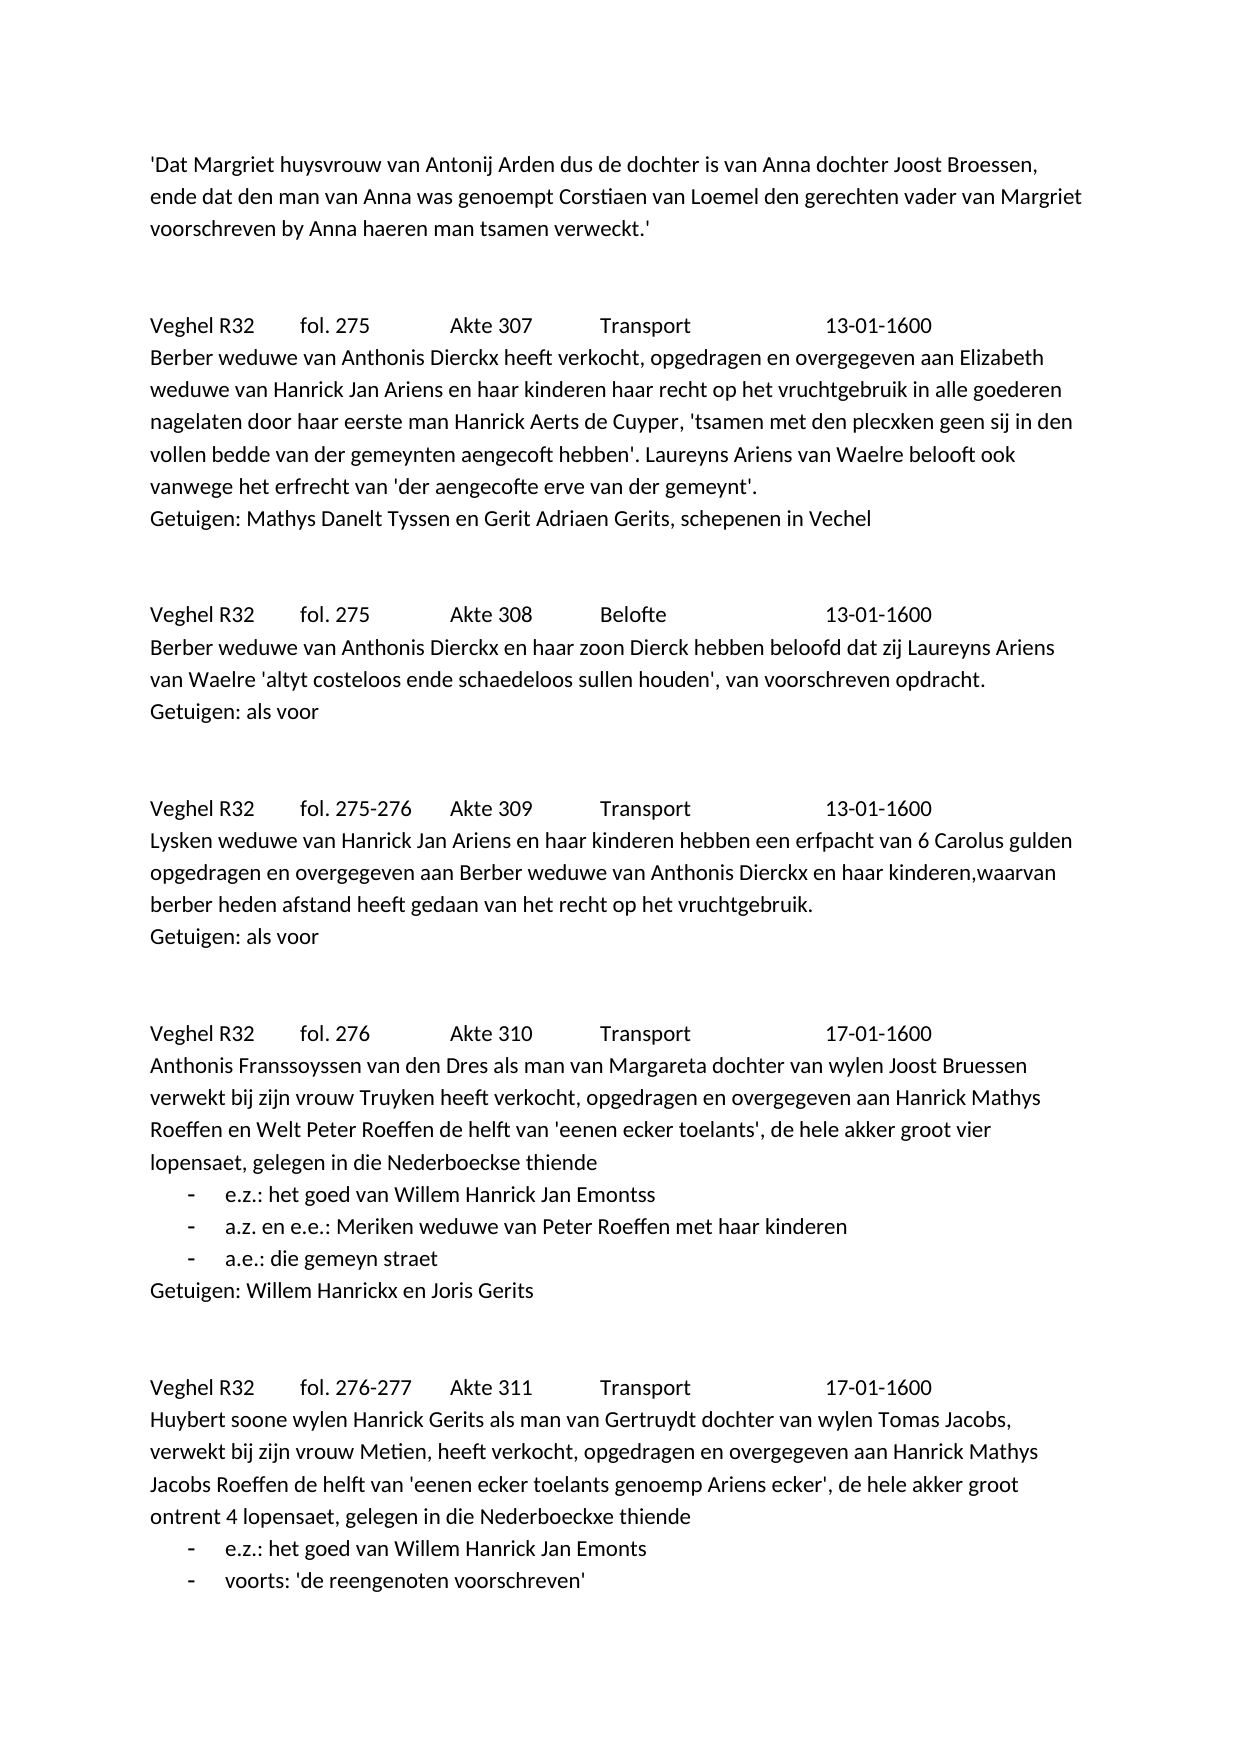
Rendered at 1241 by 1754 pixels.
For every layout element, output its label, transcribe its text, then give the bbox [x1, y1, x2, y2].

list a.e.: die gemeyn straet [187, 1244, 1090, 1272]
text Getuigen: Mathys Danelt Tyssen en Gerit Adriaen Gerits, schepenen in Vechel [150, 504, 1090, 532]
text Veghel R32 fol. 276-277 Akte 311 Transport 17-01-1600 [150, 1373, 1090, 1401]
text Berber weduwe van Anthonis Dierckx heeft verkocht, opgedragen en overgegeven aan Elizabeth weduwe van Hanrick Jan Ariens en haar kinderen haar recht op het vruchtgebruik in alle goederen nagelaten door haar eerste man Hanrick Aerts de Cuyper, 'tsamen met den plecxken geen sij in den vollen bedde van der gemeynten aengecoft hebben'. Laureyns Ariens van Waelre belooft ook vanwege het erfrecht van 'der aengecofte erve van der gemeynt'. [150, 343, 1090, 500]
list a.z. en e.e.: Meriken weduwe van Peter Roeffen met haar kinderen [187, 1212, 1090, 1240]
text Getuigen: als voor [150, 922, 1090, 951]
text Berber weduwe van Anthonis Dierckx en haar zoon Dierck hebben beloofd dat zij Laureyns Ariens van Waelre 'altyt costeloos ende schaedeloos sullen houden', van voorschreven opdracht. [150, 633, 1090, 693]
text Getuigen: als voor [150, 697, 1090, 725]
text Veghel R32 fol. 276 Akte 310 Transport 17-01-1600 [150, 1019, 1090, 1047]
text Lysken weduwe van Hanrick Jan Ariens en haar kinderen hebben een erfpacht van 6 Carolus gulden opgedragen en overgegeven aan Berber weduwe van Anthonis Dierckx en haar kinderen,waarvan berber heden afstand heeft gedaan van het recht op het vruchtgebruik. [150, 826, 1090, 918]
text Huybert soone wylen Hanrick Gerits als man van Gertruydt dochter van wylen Tomas Jacobs, verwekt bij zijn vrouw Metien, heeft verkocht, opgedragen en overgegeven aan Hanrick Mathys Jacobs Roeffen de helft van 'eenen ecker toelants genoemp Ariens ecker', de hele akker groot ontrent 4 lopensaet, gelegen in die Nederboeckxe thiende [150, 1405, 1090, 1530]
text Getuigen: Willem Hanrickx en Joris Gerits [150, 1277, 1090, 1304]
text 'Dat Margriet huysvrouw van Antonij Arden dus de dochter is van Anna dochter Joost Broessen, ende dat den man van Anna was genoempt Corstiaen van Loemel den gerechten vader van Margriet voorschreven by Anna haeren man tsamen verweckt.' [150, 150, 1090, 242]
text Veghel R32 fol. 275-276 Akte 309 Transport 13-01-1600 [150, 794, 1090, 822]
text Anthonis Franssoyssen van den Dres als man van Margareta dochter van wylen Joost Bruessen verwekt bij zijn vrouw Truyken heeft verkocht, opgedragen en overgegeven aan Hanrick Mathys Roeffen en Welt Peter Roeffen de helft van 'eenen ecker toelants', de hele akker groot vier lopensaet, gelegen in die Nederboeckse thiende [150, 1051, 1090, 1176]
list e.z.: het goed van Willem Hanrick Jan Emonts [187, 1534, 1090, 1562]
text Veghel R32 fol. 275 Akte 308 Belofte 13-01-1600 [150, 601, 1090, 629]
list e.z.: het goed van Willem Hanrick Jan Emontss [187, 1180, 1090, 1208]
list voorts: 'de reengenoten voorschreven' [187, 1566, 1090, 1594]
text Veghel R32 fol. 275 Akte 307 Transport 13-01-1600 [150, 311, 1090, 339]
